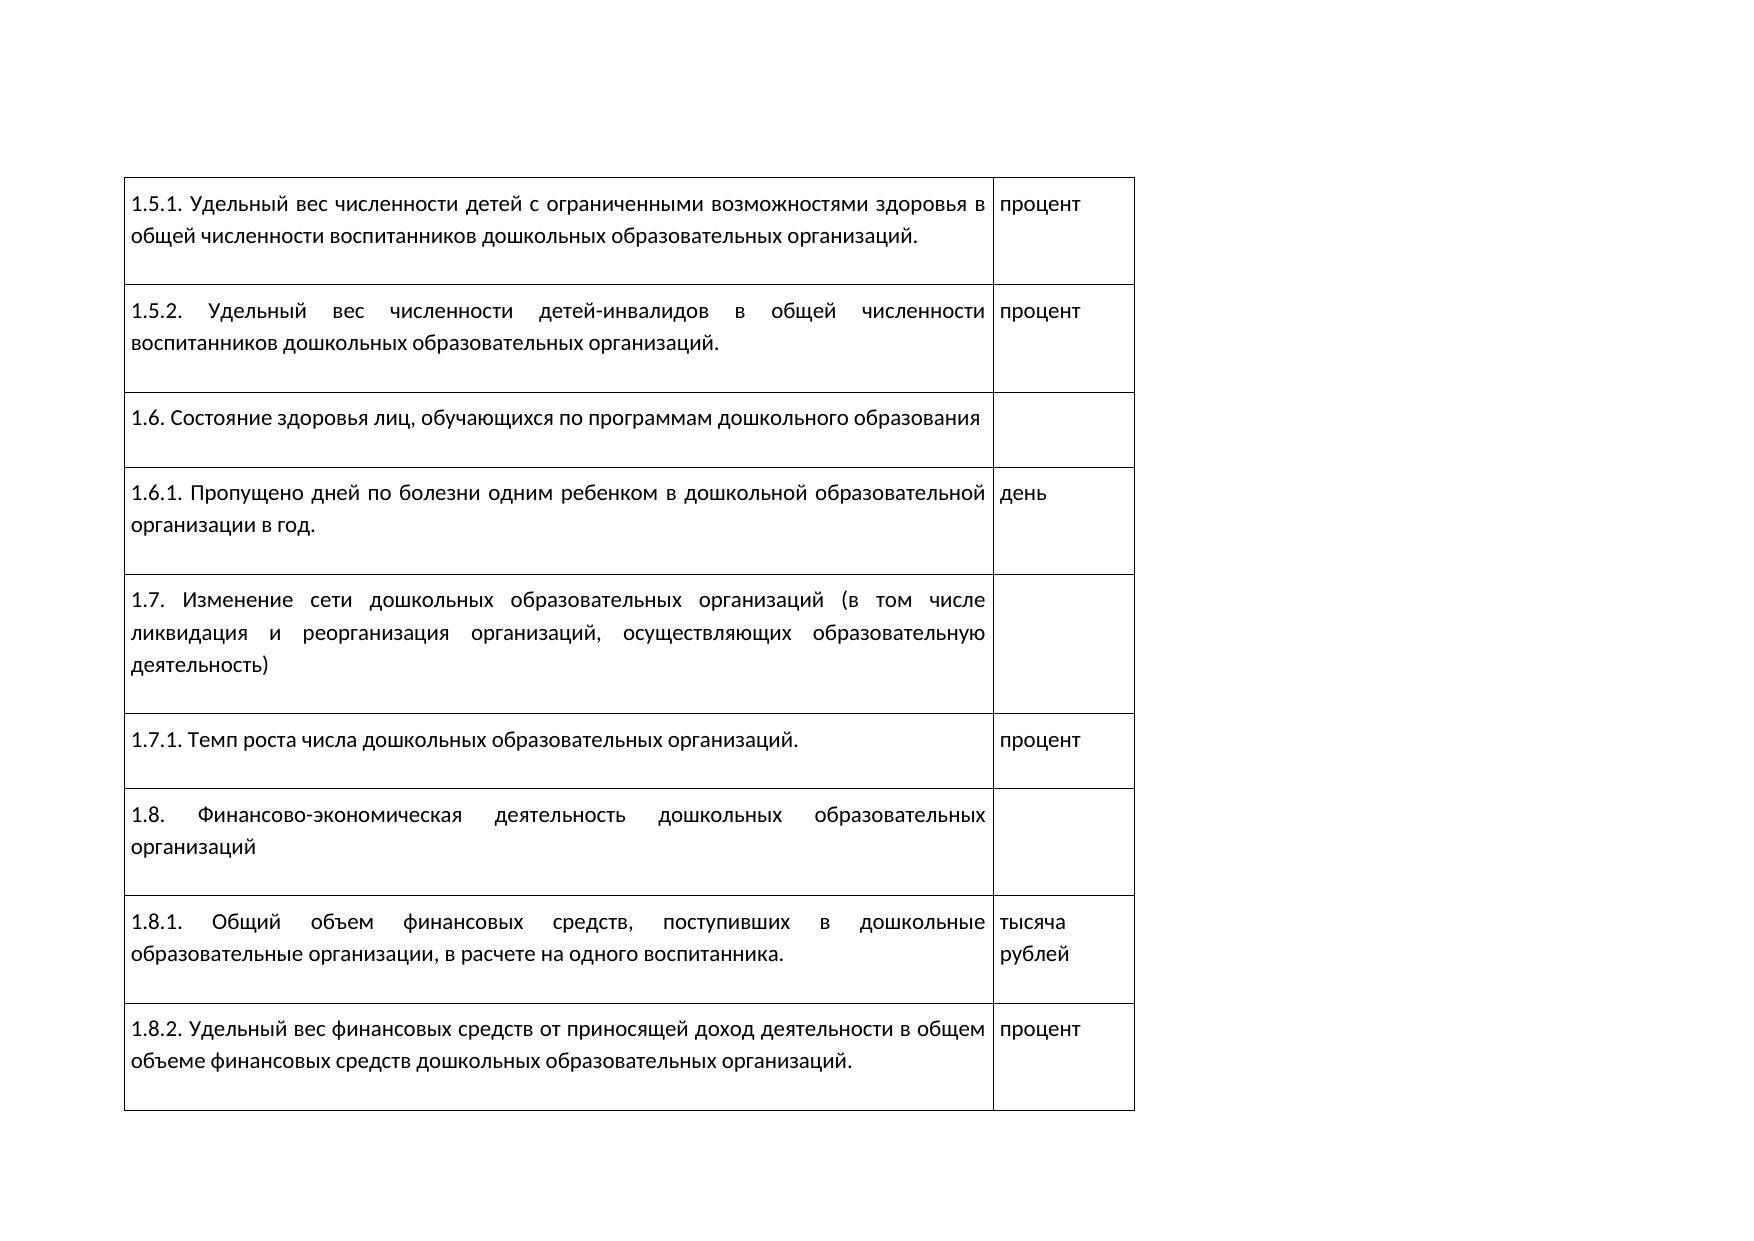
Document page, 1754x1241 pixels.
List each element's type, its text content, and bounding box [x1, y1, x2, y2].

table_cell 1.5.1. Удельный вес численности детей с ограниченными возможностями здоровья в общей численности воспитанников дошкольных образовательных организаций. [125, 178, 993, 284]
table_cell 1.5.2. Удельный вес численности детей-инвалидов в общей численности воспитанников дошкольных образовательных организаций. [125, 285, 993, 392]
table_cell процент [994, 714, 1134, 788]
table_cell 1.8.1. Общий объем финансовых средств, поступивших в дошкольные образовательные организации, в расчете на одного воспитанника. [125, 896, 993, 1002]
table_cell процент [994, 1004, 1134, 1110]
table_cell день [994, 468, 1134, 574]
table_cell 1.7. Изменение сети дошкольных образовательных организаций (в том числе ликвидация и реорганизация организаций, осуществляющих образовательную деятельность) [125, 575, 993, 713]
table_cell тысяча рублей [994, 896, 1134, 1002]
table_cell процент [994, 178, 1134, 284]
table_cell процент [994, 285, 1134, 392]
table_cell 1.6. Состояние здоровья лиц, обучающихся по программам дошкольного образования [125, 393, 993, 467]
table_cell [994, 575, 1134, 713]
table_cell 1.8.2. Удельный вес финансовых средств от приносящей доход деятельности в общем объеме финансовых средств дошкольных образовательных организаций. [125, 1004, 993, 1110]
table_cell [994, 789, 1134, 895]
table_cell [994, 393, 1134, 467]
table_cell 1.8. Финансово-экономическая деятельность дошкольных образовательных организаций [125, 789, 993, 895]
table_cell 1.6.1. Пропущено дней по болезни одним ребенком в дошкольной образовательной организации в год. [125, 468, 993, 574]
table_cell 1.7.1. Темп роста числа дошкольных образовательных организаций. [125, 714, 993, 788]
